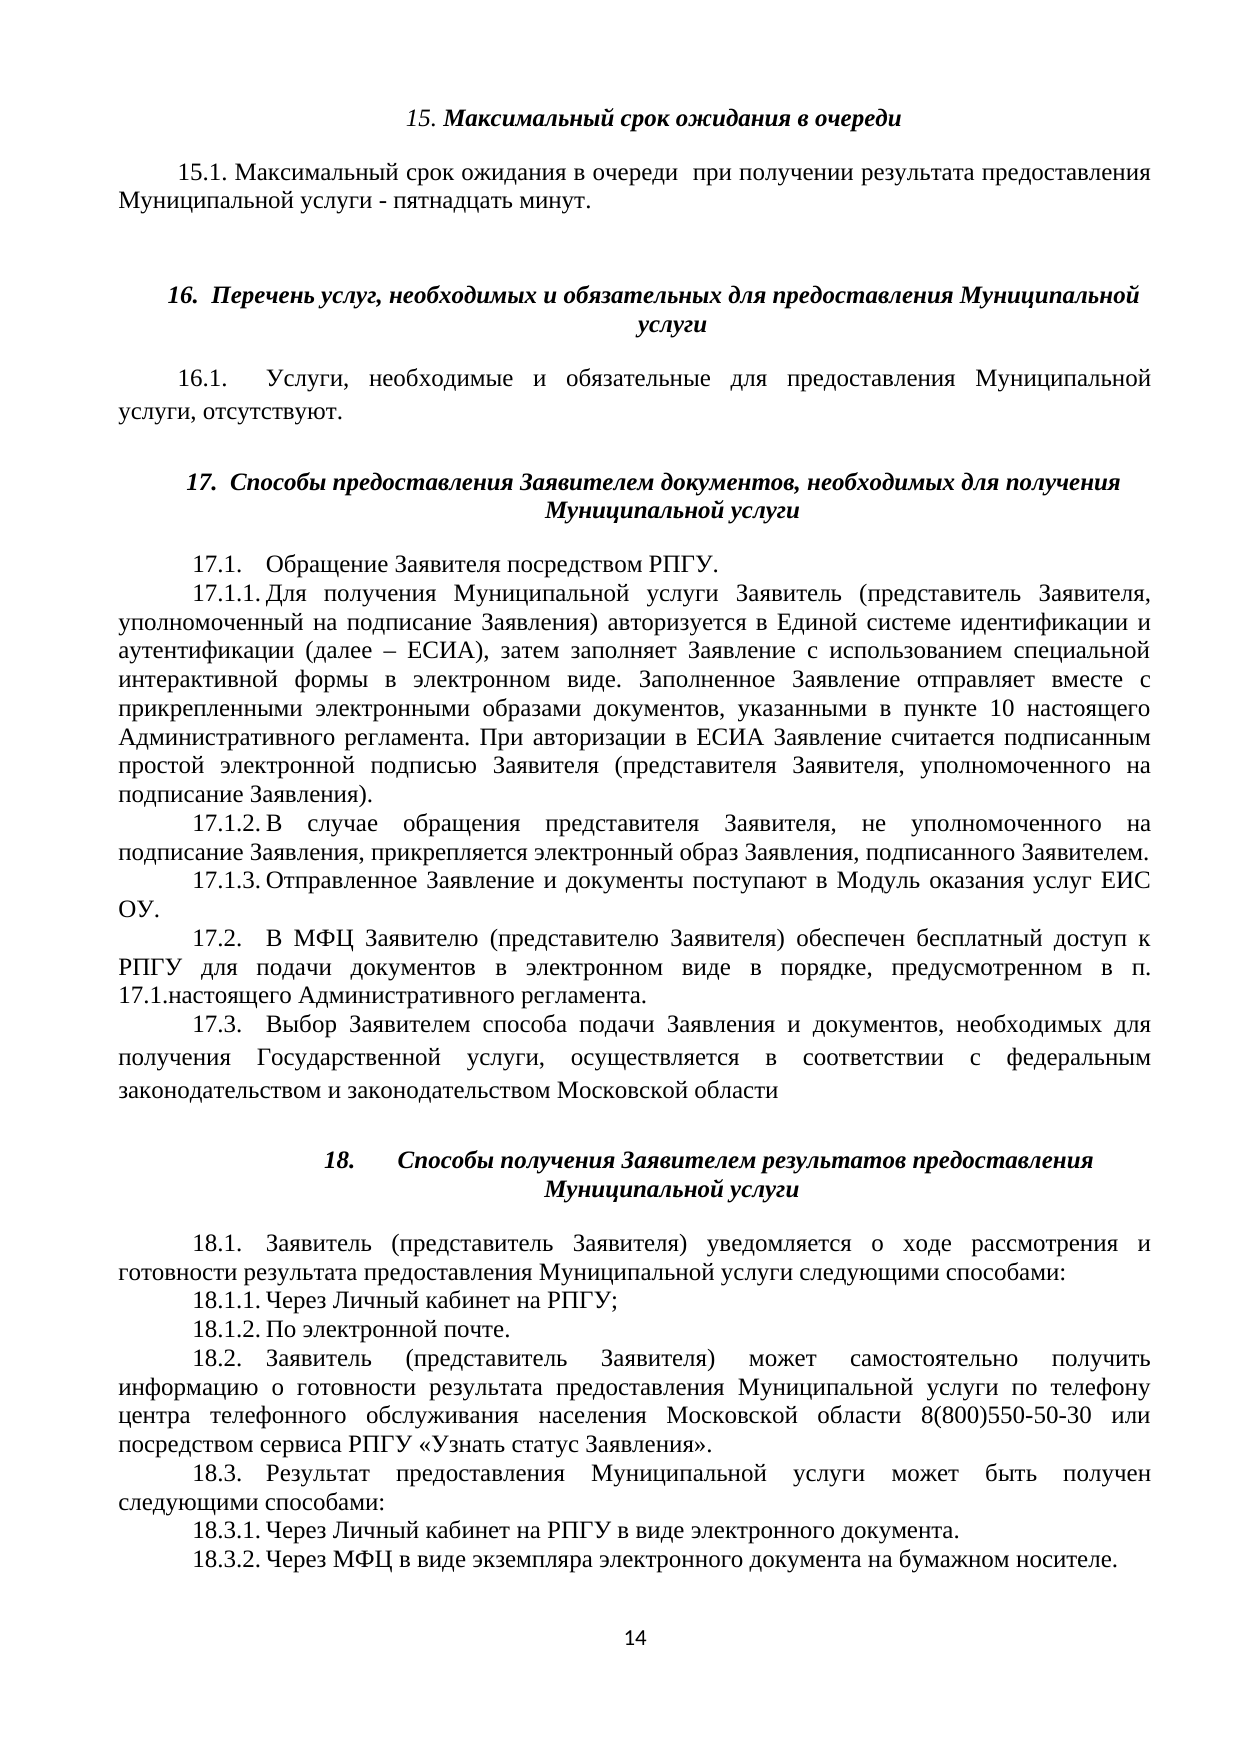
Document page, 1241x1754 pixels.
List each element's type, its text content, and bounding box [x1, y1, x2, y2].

text Результат предоставления Муниципальной услуги может быть получен следующими способами: [118, 1458, 1152, 1516]
list Для получения Муниципальной услуги Заявитель (представитель Заявителя, уполномоченный на подписание Заявления) авторизуется в Единой системе идентификации и аутентификации (далее – ЕСИА), затем заполняет Заявление с использованием специальной интерактивной формы в электронном виде. Заполненное Заявление отправляет вместе с прикрепленными электронными образами документов, указанными в пункте 10 настоящего Административного регламента. При авторизации в ЕСИА Заявление считается подписанным простой электронной подписью Заявителя (представителя Заявителя, уполномоченного на подписание Заявления). [118, 578, 1152, 808]
list Отправленное Заявление и документы поступают в Модуль оказания услуг ЕИС ОУ. [118, 865, 1152, 923]
text Услуги, необходимые и обязательные для предоставления Муниципальной услуги, отсутствуют. [118, 363, 1152, 425]
text Заявитель (представитель Заявителя) уведомляется о ходе рассмотрения и готовности результата предоставления Муниципальной услуги следующими способами: [118, 1228, 1152, 1286]
list Через МФЦ в виде экземпляра электронного документа на бумажном носителе. [118, 1544, 1152, 1573]
text Обращение Заявителя посредством РПГУ. [118, 549, 1152, 578]
text Перечень услуг, необходимых и обязательных для предоставления Муниципальной услуги [156, 281, 1152, 338]
list По электронной почте. [118, 1314, 1152, 1343]
list Через Личный кабинет на РПГУ; [118, 1286, 1152, 1314]
text Способы предоставления Заявителем документов, необходимых для получения Муниципальной услуги [156, 467, 1152, 524]
list Через Личный кабинет на РПГУ в виде электронного документа. [118, 1516, 1152, 1544]
text Заявитель (представитель Заявителя) может самостоятельно получить информацию о готовности результата предоставления Муниципальной услуги по телефону центра телефонного обслуживания населения Московской области 8(800)550-50-30 или посредством сервиса РПГУ «Узнать статус Заявления». [118, 1343, 1152, 1458]
text Максимальный срок ожидания в очереди [156, 103, 1152, 132]
text 15.1. Максимальный срок ожидания в очереди при получении результата предоставления Муниципальной услуги - пятнадцать минут. [118, 157, 1152, 214]
list В случае обращения представителя Заявителя, не уполномоченного на подписание Заявления, прикрепляется электронный образ Заявления, подписанного Заявителем. [118, 808, 1152, 865]
text Способы получения Заявителем результатов предоставления Муниципальной услуги [192, 1146, 1152, 1203]
text Выбор Заявителем способа подачи Заявления и документов, необходимых для получения Государственной услуги, осуществляется в соответствии с федеральным законодательством и законодательством Московской области [118, 1009, 1152, 1104]
text В МФЦ Заявителю (представителю Заявителя) обеспечен бесплатный доступ к РПГУ для подачи документов в электронном виде в порядке, предусмотренном в п. 17.1.настоящего Административного регламента. [118, 923, 1152, 1009]
